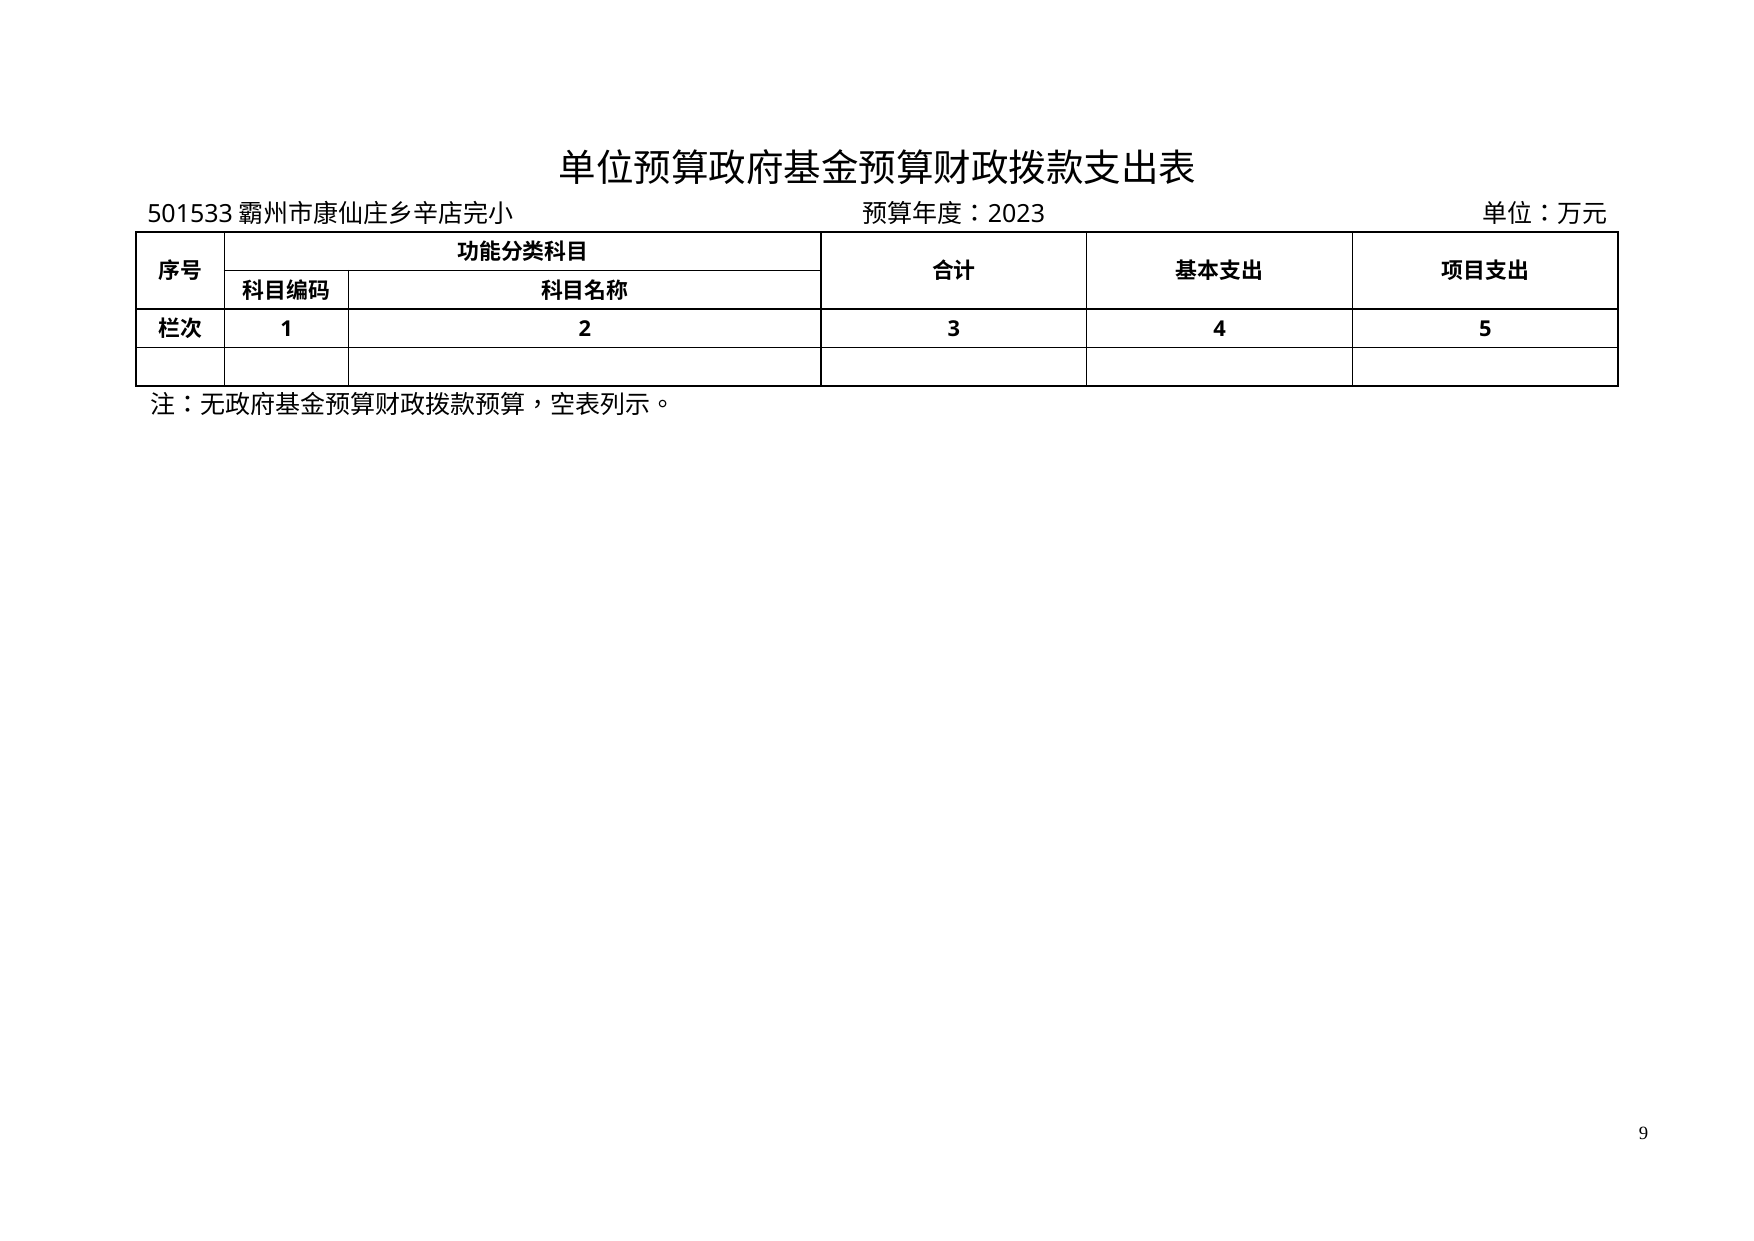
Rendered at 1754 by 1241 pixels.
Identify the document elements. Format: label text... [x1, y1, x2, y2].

table_cell 4 [1087, 310, 1352, 347]
table_header 单位：万元 [1087, 195, 1617, 231]
table_cell 科目编码 [225, 271, 348, 308]
table_cell 科目名称 [349, 271, 820, 308]
table_cell 1 [225, 310, 348, 347]
text 单位预算政府基金预算财政拨款支出表 [106, 142, 1648, 193]
table_cell [137, 348, 224, 385]
table_cell 功能分类科目 [225, 233, 820, 270]
table_cell 栏次 [137, 310, 224, 347]
table_cell 2 [349, 310, 820, 347]
table_cell [349, 348, 820, 385]
table_header 501533霸州市康仙庄乡辛店完小 [137, 195, 820, 231]
table_cell 项目支出 [1353, 233, 1617, 308]
table_cell 基本支出 [1087, 233, 1352, 308]
table_cell [1353, 348, 1617, 385]
text 注：无政府基金预算财政拨款预算，空表列示。 [106, 387, 1648, 421]
table_cell 5 [1353, 310, 1617, 347]
table_cell [225, 348, 348, 385]
table_cell 3 [822, 310, 1086, 347]
table_header 预算年度：2023 [822, 195, 1086, 231]
table_cell [822, 348, 1086, 385]
table_cell 合计 [822, 233, 1086, 308]
table_cell [1087, 348, 1352, 385]
table_cell 序号 [137, 233, 224, 308]
